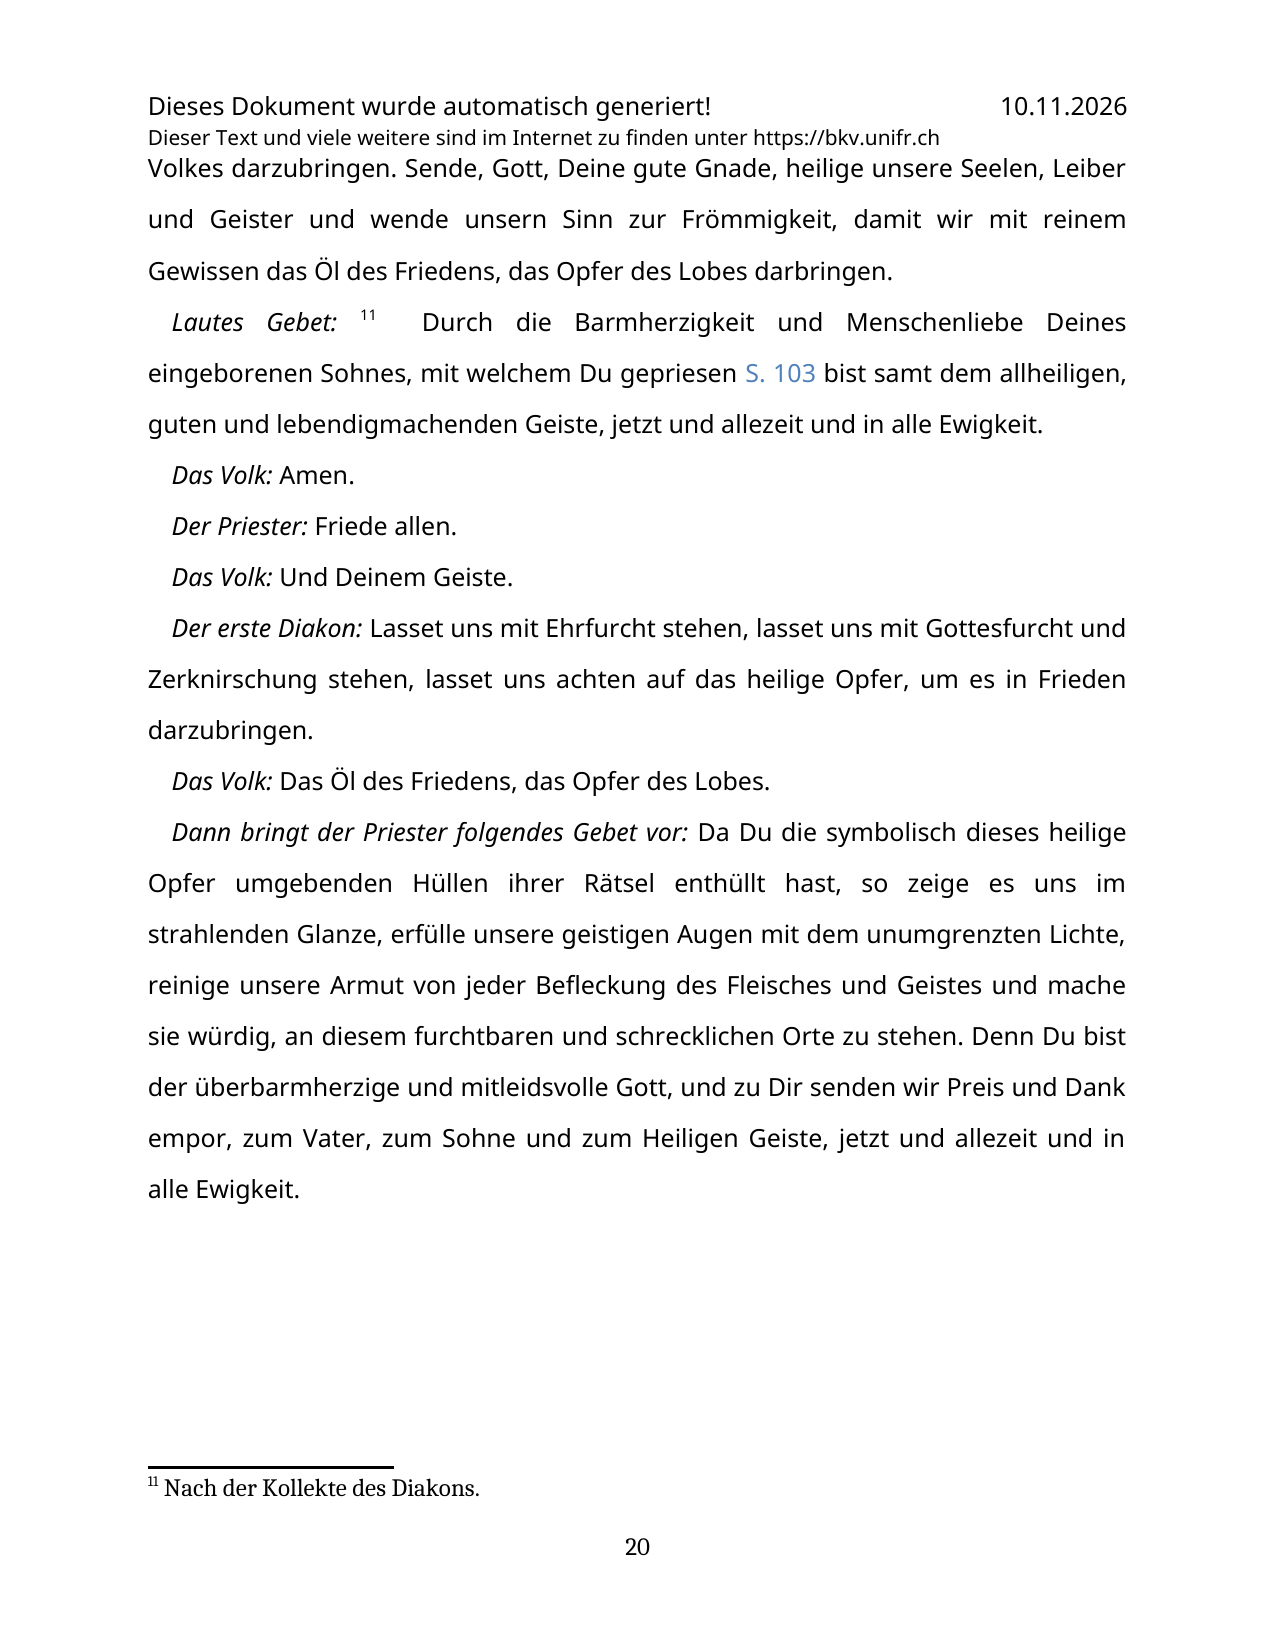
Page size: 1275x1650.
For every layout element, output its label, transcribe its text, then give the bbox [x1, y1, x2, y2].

text Das Volk: Amen. [148, 457, 1127, 491]
text Dann bringt der Priester folgendes Gebet vor: Da Du die symbolisch dieses heilige Opfer umgebenden Hüllen ihrer Rätsel enthüllt hast, so zeige es uns im strahlenden Glanze, erfülle unsere geistigen Augen mit dem unumgrenzten Lichte, reinige unsere Armut von jeder Befleckung des Fleisches und Geistes und mache sie würdig, an diesem furchtbaren und schrecklichen Orte zu stehen. Denn Du bist der überbarmherzige und mitleidsvolle Gott, und zu Dir senden wir Preis und Dank empor, zum Vater, zum Sohne und zum Heiligen Geiste, jetzt und allezeit und in alle Ewigkeit. [148, 814, 1127, 1206]
text Das Volk: Und Deinem Geiste. [148, 559, 1127, 593]
text Das Volk: Das Öl des Friedens, das Opfer des Lobes. [148, 763, 1127, 798]
text Der erste Diakon: Lasset uns mit Ehrfurcht stehen, lasset uns mit Gottesfurcht und Zerknirschung stehen, lasset uns achten auf das heilige Opfer, um es in Frieden darzubringen. [148, 610, 1127, 747]
text Lautes Gebet: Durch die Barmherzigkeit und Menschenliebe Deines eingeborenen Sohnes, mit welchem Du gepriesen S. 103 bist samt dem allheiligen, guten und lebendigmachenden Geiste, jetzt und allezeit und in alle Ewigkeit. [148, 304, 1127, 440]
text Der Priester: Friede allen. [148, 508, 1127, 542]
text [148, 151, 1127, 287]
